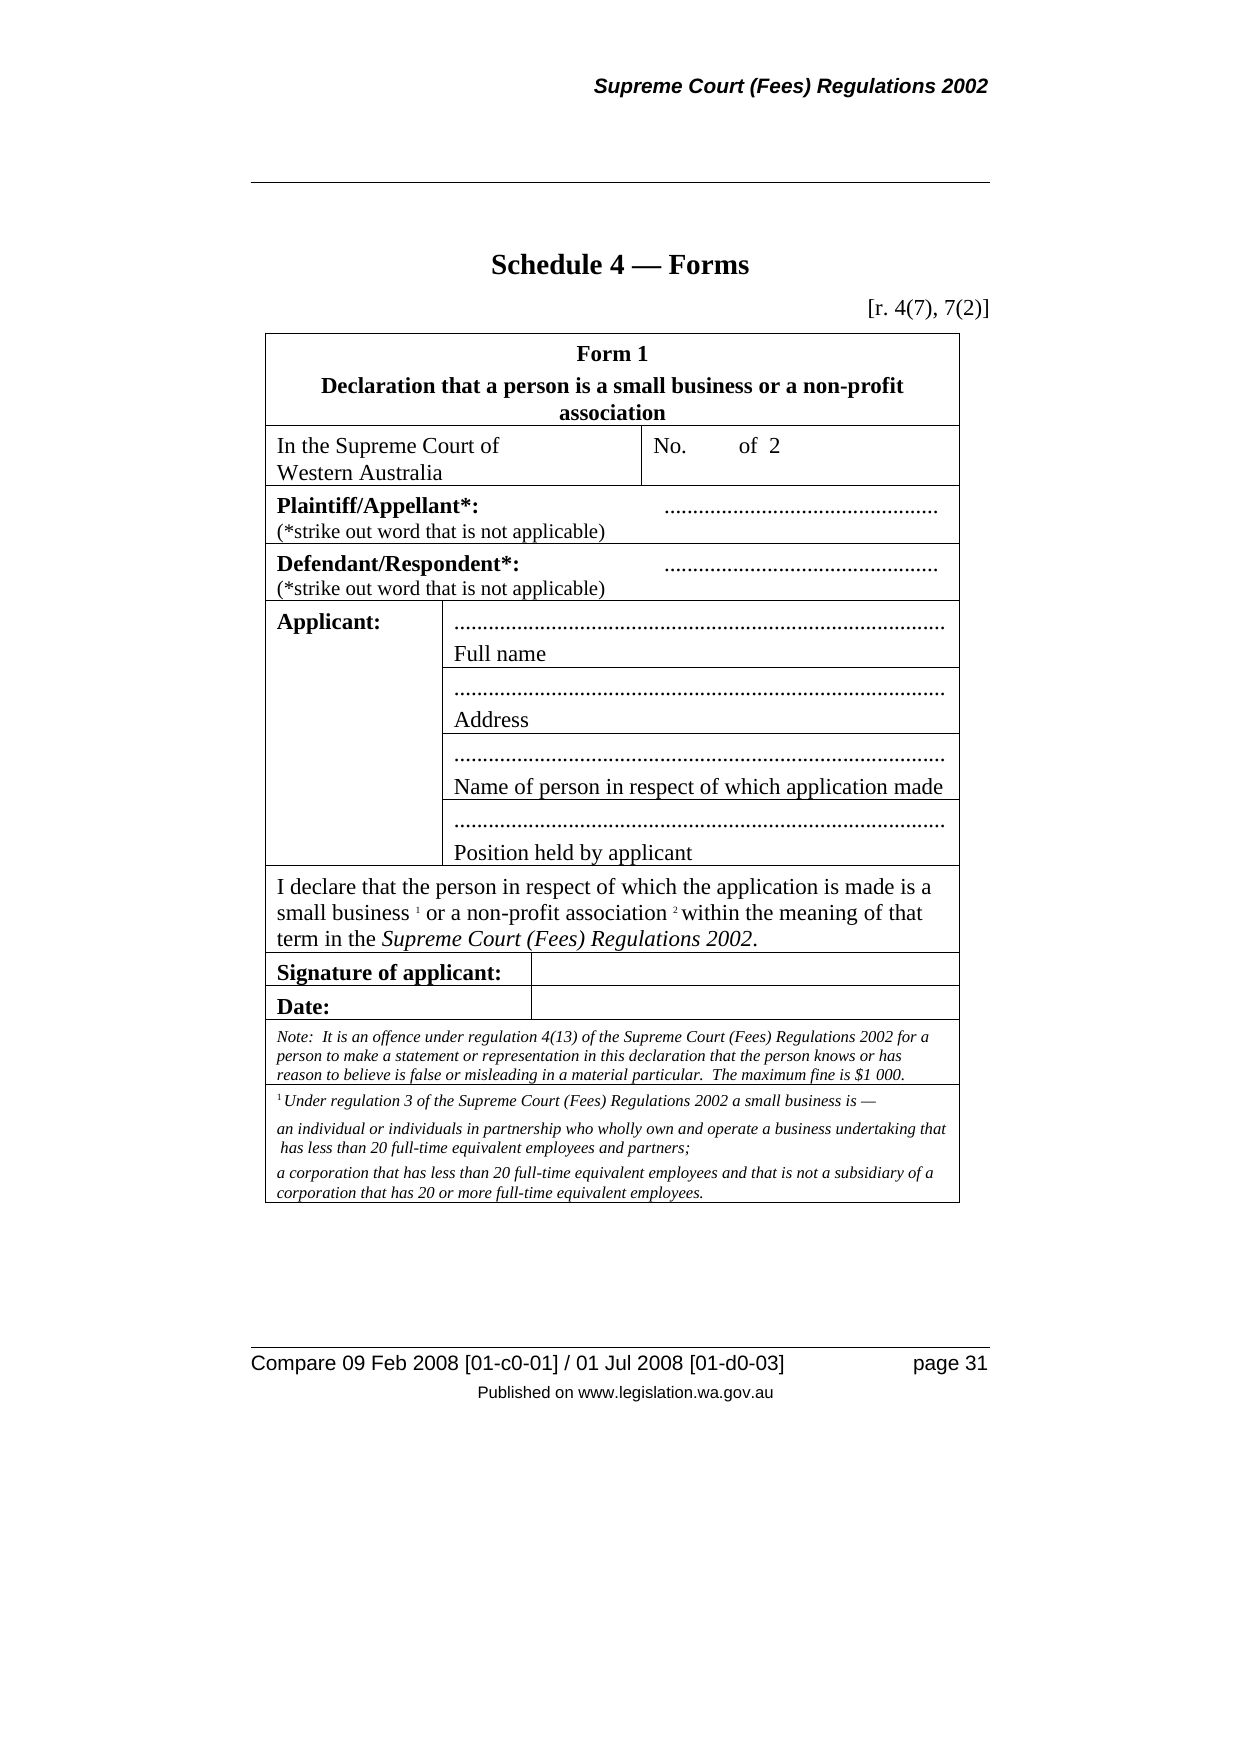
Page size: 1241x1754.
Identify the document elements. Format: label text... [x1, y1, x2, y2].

table_cell ...................................................................................... Address [443, 668, 959, 733]
table_cell Signature of applicant: [266, 953, 531, 985]
table_cell Defendant/Respondent*: ................................................ (*strike out word that is not applicable) [266, 544, 959, 600]
subtitle Schedule 4 — Forms [251, 247, 990, 281]
table_cell Plaintiff/Appellant*: ................................................ (*strike out word that is not applicable) [266, 486, 959, 543]
table_cell Note: It is an offence under regulation 4(13) of the Supreme Court (Fees) Regulations 2002 for a person to make a statement or representation in this declaration that the person knows or has reason to believe is false or misleading in a material particular. The maximum fine is $1 000. [266, 1020, 959, 1084]
table_cell [532, 986, 959, 1019]
table_cell Date: [266, 986, 531, 1019]
table_cell In the Supreme Court of Western Australia [266, 426, 641, 485]
table_cell Declaration that a person is a small business or a non-profit association [266, 366, 959, 425]
table_cell 1 Under regulation 3 of the Supreme Court (Fees) Regulations 2002 a small business is — an individual or individuals in partnership who wholly own and operate a business undertaking that has less than 20 full-time equivalent employees and partners; a corporation that has less than 20 full-time equivalent employees and that is not a subsidiary of a corporation that has 20 or more full-time equivalent employees. [266, 1085, 959, 1202]
table_cell No. of 2 [642, 426, 959, 485]
table_cell ...................................................................................... Full name [443, 601, 959, 667]
table_cell I declare that the person in respect of which the application is made is a small business 1 or a non-profit association 2 within the meaning of that term in the Supreme Court (Fees) Regulations 2002. [266, 866, 959, 952]
table_cell ...................................................................................... Name of person in respect of which application made [443, 734, 959, 799]
table_cell ...................................................................................... Position held by applicant [443, 800, 959, 865]
table_header Form 1 [266, 334, 959, 366]
table_cell [532, 953, 959, 985]
table_cell Applicant: [266, 601, 442, 865]
text [r. 4(7), 7(2)] [251, 293, 990, 320]
